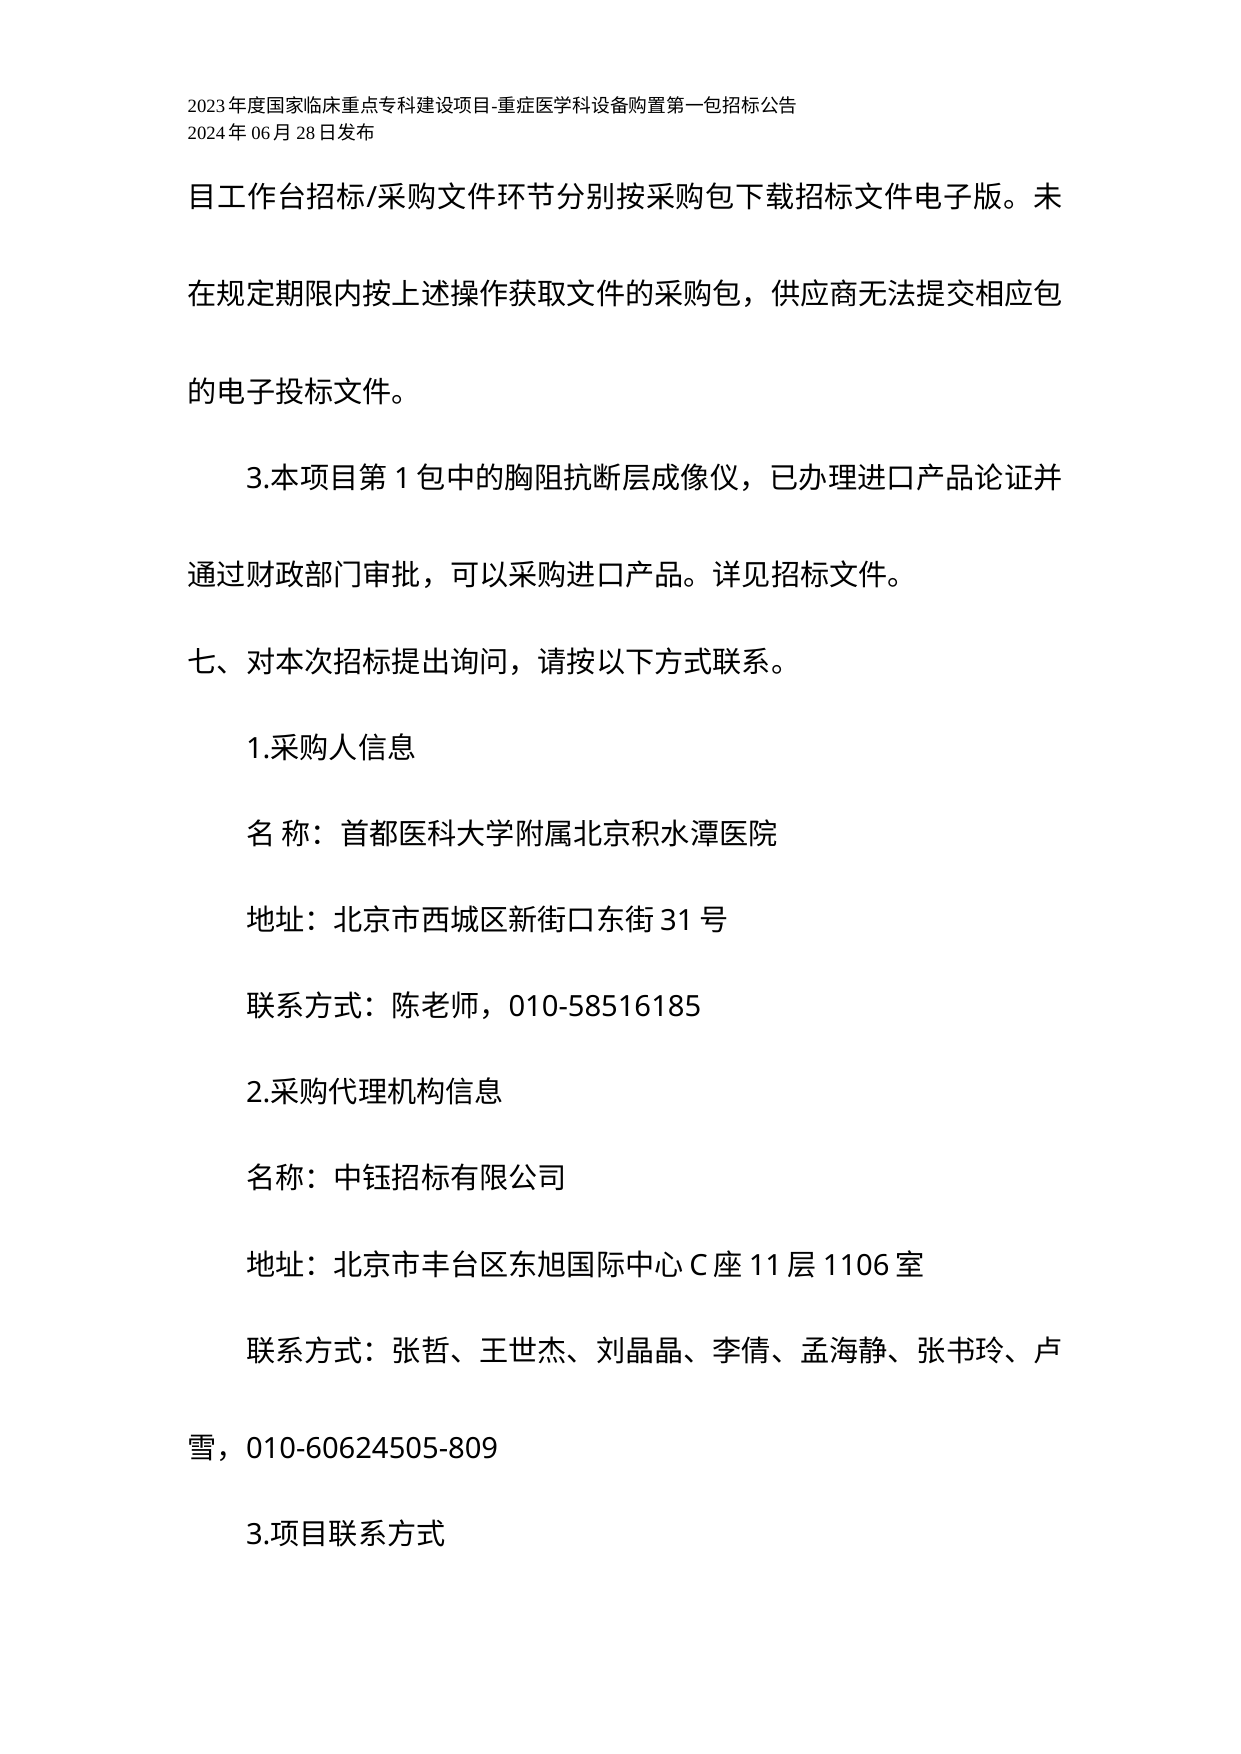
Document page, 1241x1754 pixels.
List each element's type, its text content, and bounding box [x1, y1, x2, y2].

list 3.本项目第1包中的胸阻抗断层成像仪，已办理进口产品论证并通过财政部门审批，可以采购进口产品。详见招标文件。 [187, 443, 1062, 606]
text 联系方式：张哲、王世杰、刘晶晶、李倩、孟海静、张书玲、卢雪，010-60624505-809 [187, 1316, 1062, 1478]
subtitle 七、对本次招标提出询问，请按以下方式联系。 [187, 627, 1062, 692]
text 名 称：首都医科大学附属北京积水潭医院 [187, 799, 1062, 864]
text 地址：北京市丰台区东旭国际中心C座11层1106室 [187, 1230, 1062, 1295]
text 3.项目联系方式 [187, 1499, 1062, 1564]
text 地址：北京市西城区新街口东街31号 [187, 885, 1062, 950]
text 1.采购人信息 [187, 713, 1062, 778]
text 联系方式：陈老师，010-58516185 [187, 971, 1062, 1036]
text 名称：中钰招标有限公司 [187, 1144, 1062, 1209]
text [187, 162, 1062, 422]
text 2.采购代理机构信息 [187, 1057, 1062, 1122]
